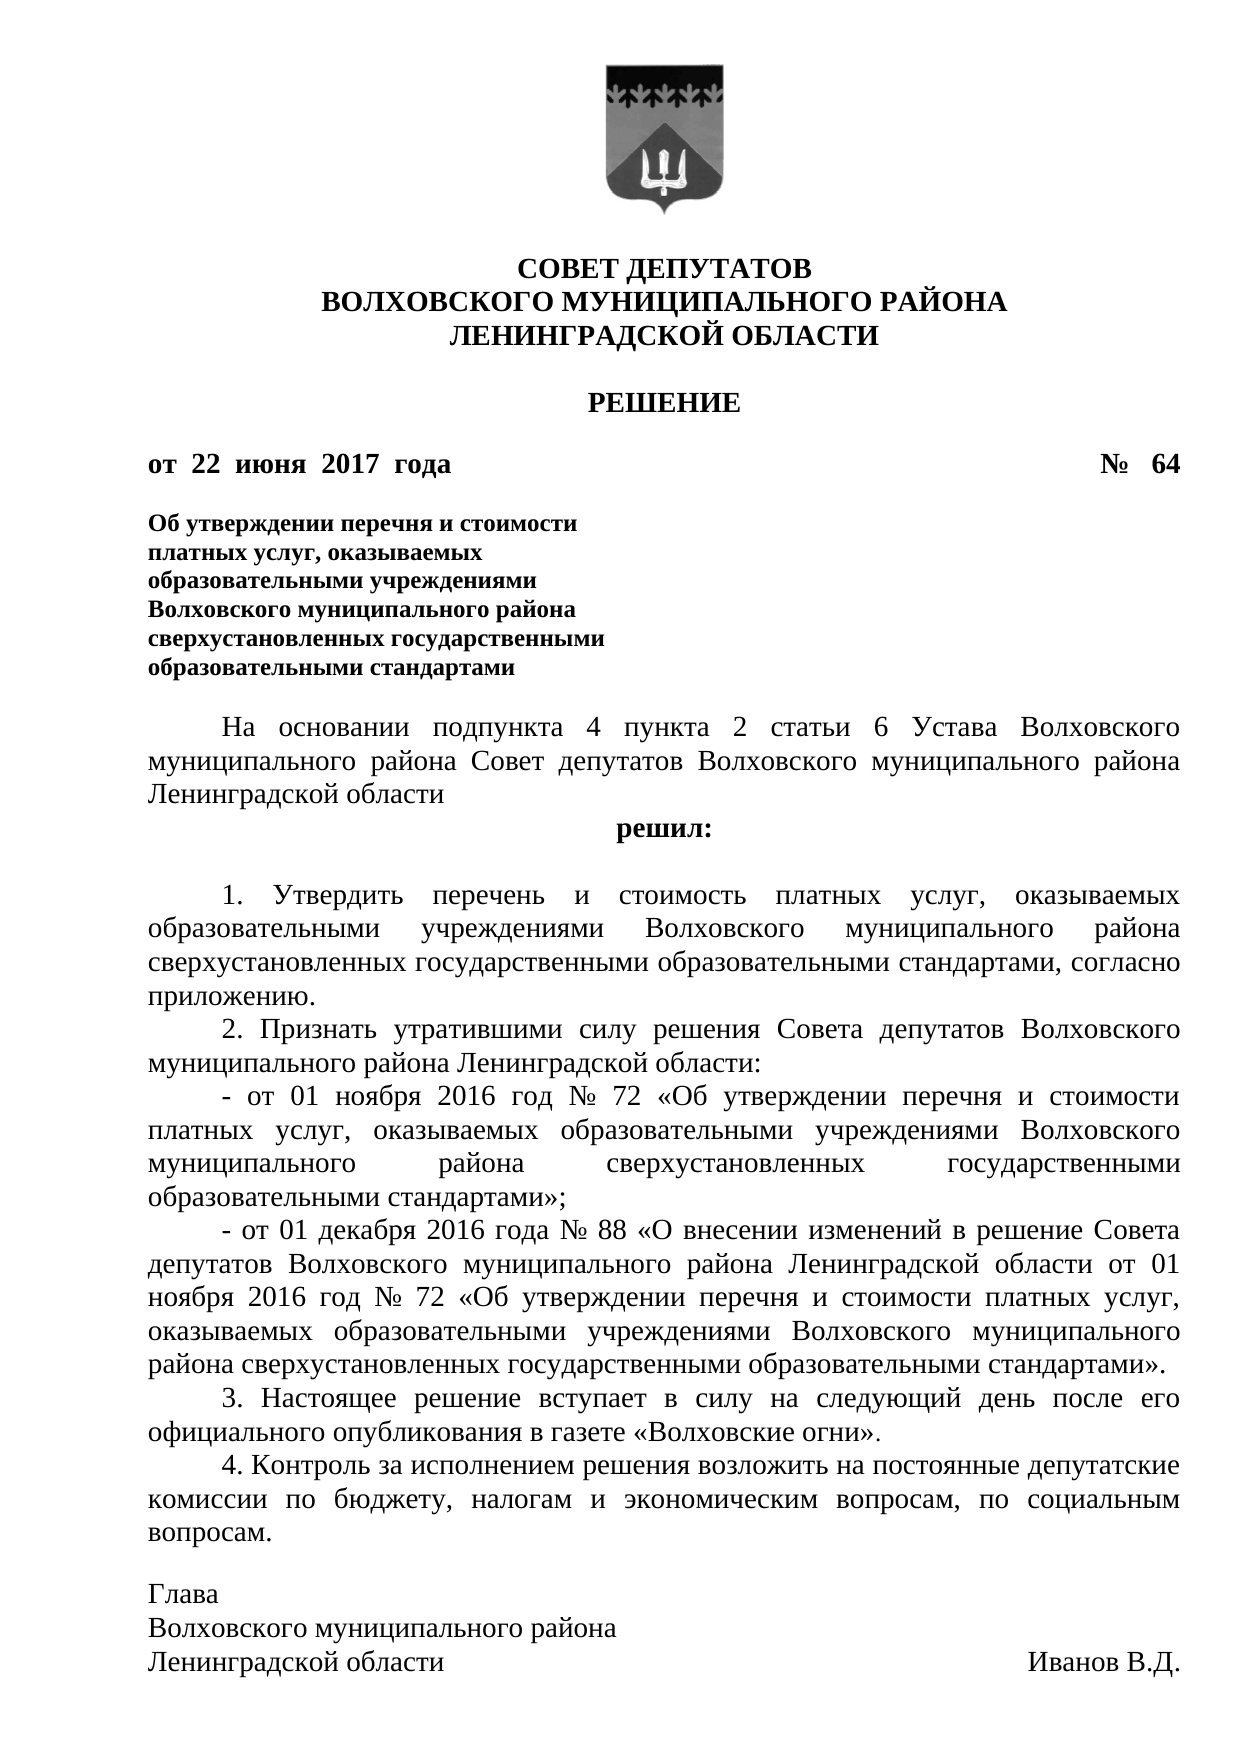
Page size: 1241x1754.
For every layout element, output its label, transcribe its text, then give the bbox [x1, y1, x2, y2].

text Волховского муниципального района [148, 1610, 1181, 1644]
text 2. Признать утратившими силу решения Совета депутатов Волховского муниципального района Ленинградской области: [148, 1011, 1181, 1078]
text ВОЛХОВСКОГО МУНИЦИПАЛЬНОГО РАЙОНА [148, 284, 1181, 318]
subtitle СОВЕТ ДЕПУТАТОВ [148, 251, 1181, 284]
text Об утверждении перечня и стоимости платных услуг, оказываемых образовательными учреждениями Волховского муниципального района сверхустановленных государственными образовательными стандартами [148, 508, 679, 681]
text 3. Настоящее решение вступает в силу на следующий день после его официального опубликования в газете «Волховские огни». [148, 1380, 1181, 1447]
text ЛЕНИНГРАДСКОЙ ОБЛАСТИ [148, 318, 1181, 351]
text РЕШЕНИЕ [148, 385, 1181, 418]
text На основании подпункта 4 пункта 2 статьи 6 Устава Волховского муниципального района Совет депутатов Волховского муниципального района Ленинградской области [148, 709, 1181, 810]
text от 22 июня 2017 года № 64 [148, 446, 1181, 480]
text Глава [148, 1577, 1181, 1610]
text - от 01 ноября 2016 год № 72 «Об утверждении перечня и стоимости платных услуг, оказываемых образовательными учреждениями Волховского муниципального района сверхустановленных государственными образовательными стандартами»; [148, 1078, 1181, 1212]
text - от 01 декабря 2016 года № 88 «О внесении изменений в решение Совета депутатов Волховского муниципального района Ленинградской области от 01 ноября 2016 год № 72 «Об утверждении перечня и стоимости платных услуг, оказываемых образовательными учреждениями Волховского муниципального района сверхустановленных государственными образовательными стандартами». [148, 1212, 1181, 1380]
picture [605, 64, 724, 215]
text решил: [148, 810, 1181, 843]
text 1. Утвердить перечень и стоимость платных услуг, оказываемых образовательными учреждениями Волховского муниципального района сверхустановленных государственными образовательными стандартами, согласно приложению. [148, 877, 1181, 1011]
text Ленинградской области Иванов В.Д. [148, 1644, 1181, 1677]
text 4. Контроль за исполнением решения возложить на постоянные депутатские комиссии по бюджету, налогам и экономическим вопросам, по социальным вопросам. [148, 1447, 1181, 1548]
